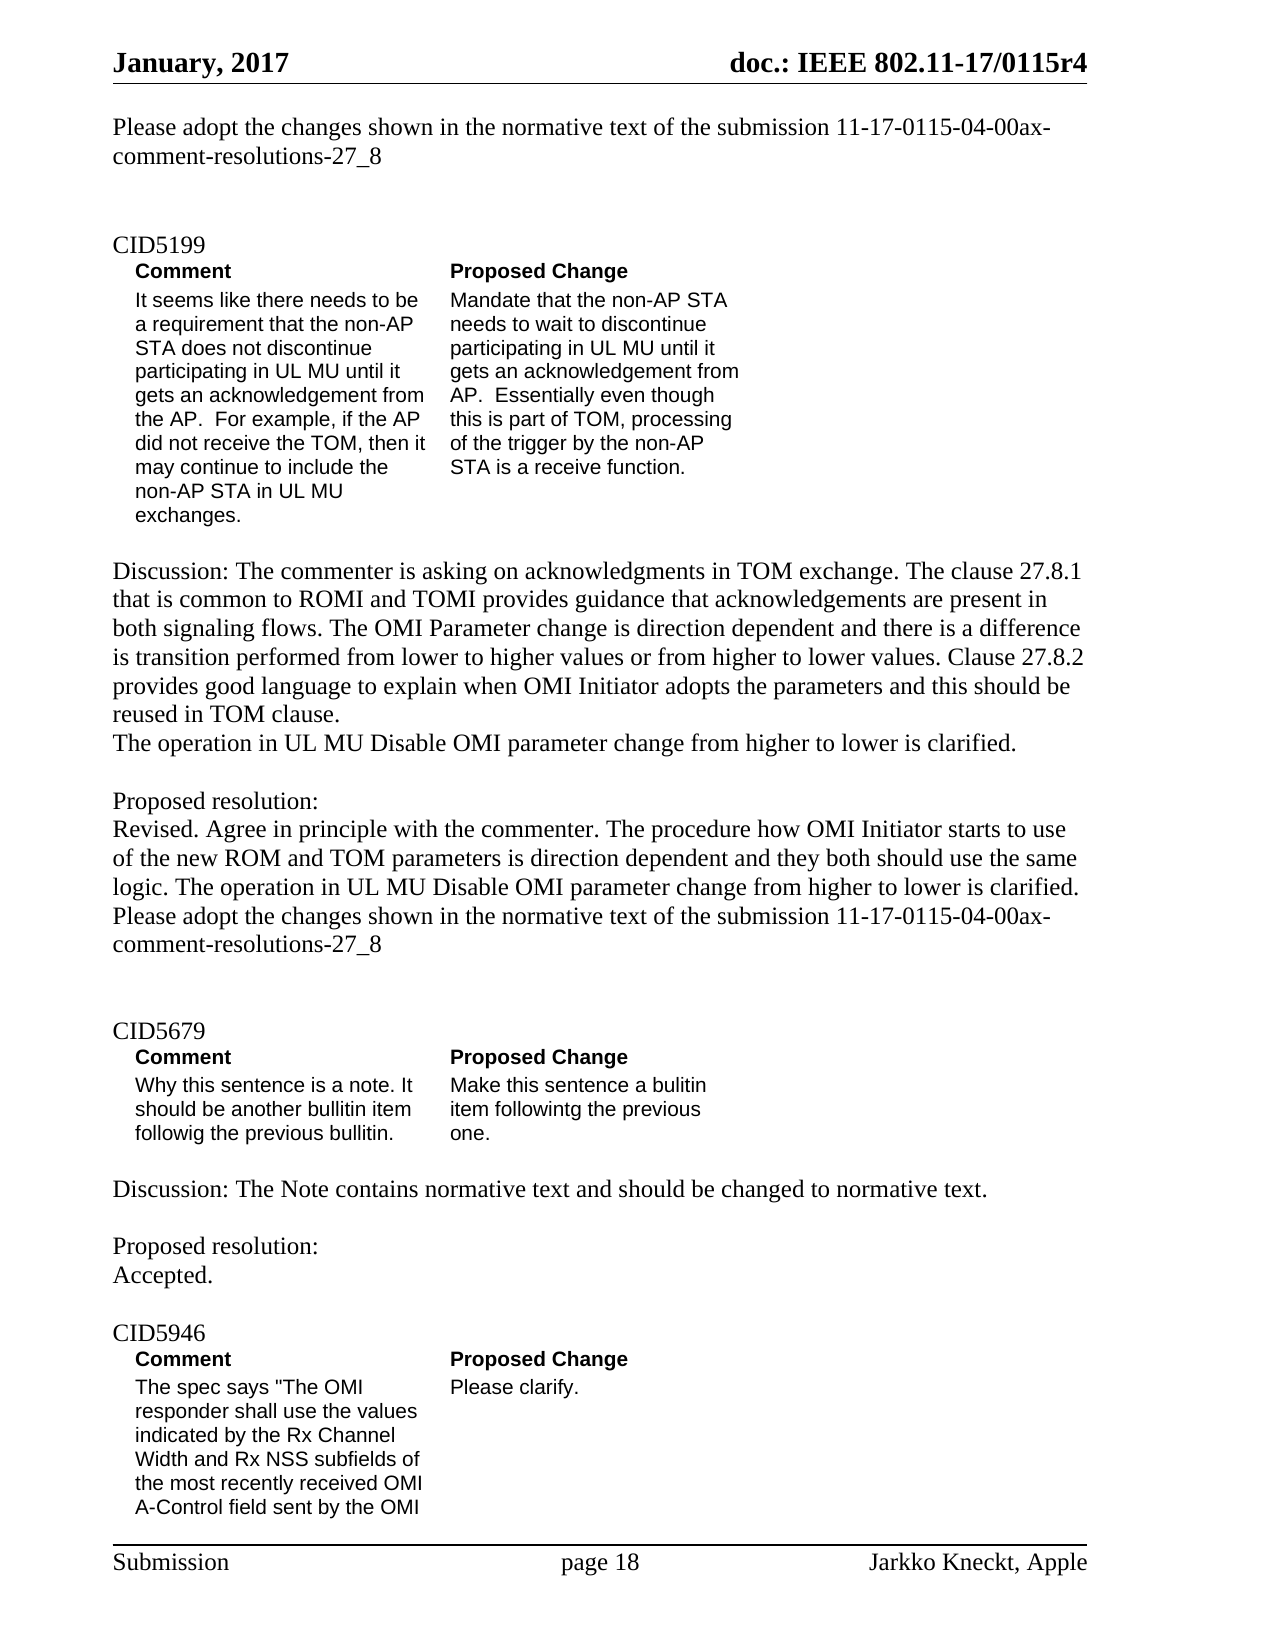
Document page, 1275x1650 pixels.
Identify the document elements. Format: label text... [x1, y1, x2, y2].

text Please adopt the changes shown in the normative text of the submission 11-17-0115-04-00ax-comment-resolutions-27_8 [112, 901, 1087, 958]
text Accepted. [112, 1260, 1087, 1289]
table_header Proposed Change [439, 259, 753, 287]
text Please adopt the changes shown in the normative text of the submission 11-17-0115-04-00ax-comment-resolutions-27_8 [112, 112, 1087, 170]
table_cell It seems like there needs to be a requirement that the non-AP STA does not discontinue participating in UL MU until it gets an acknowledgement from the AP. For example, if the AP did not receive the TOM, then it may continue to include the non-AP STA in UL MU exchanges. [124, 288, 438, 527]
text Revised. Agree in principle with the commenter. The procedure how OMI Initiator starts to use of the new ROM and TOM parameters is direction dependent and they both should use the same logic. The operation in UL MU Disable OMI parameter change from higher to lower is clarified. [112, 814, 1087, 901]
text CID5946 [112, 1318, 1087, 1346]
text Proposed resolution: [112, 786, 1087, 814]
table_header Comment [124, 259, 438, 287]
text Discussion: The Note contains normative text and should be changed to normative text. [112, 1174, 1087, 1203]
text The operation in UL MU Disable OMI parameter change from higher to lower is clarified. [112, 728, 1087, 757]
text CID5199 [112, 230, 1087, 259]
table_header Comment [124, 1045, 438, 1073]
table_cell Mandate that the non-AP STA needs to wait to discontinue participating in UL MU until it gets an acknowledgement from AP. Essentially even though this is part of TOM, processing of the trigger by the non-AP STA is a receive function. [439, 288, 753, 527]
text Proposed resolution: [112, 1231, 1087, 1260]
table_header Proposed Change [439, 1045, 753, 1073]
table_header Comment [124, 1346, 438, 1375]
table_cell Please clarify. [439, 1375, 753, 1519]
table_cell Why this sentence is a note. It should be another bullitin item followig the previous bullitin. [124, 1073, 438, 1145]
text Discussion: The commenter is asking on acknowledgments in TOM exchange. The clause 27.8.1 that is common to ROMI and TOMI provides guidance that acknowledgements are present in both signaling flows. The OMI Parameter change is direction dependent and there is a difference is transition performed from lower to higher values or from higher to lower values. Clause 27.8.2 provides good language to explain when OMI Initiator adopts the parameters and this should be reused in TOM clause. [112, 556, 1087, 728]
table_header Proposed Change [439, 1346, 753, 1375]
table_cell Make this sentence a bulitin item followintg the previous one. [439, 1073, 753, 1145]
text CID5679 [112, 1016, 1087, 1044]
